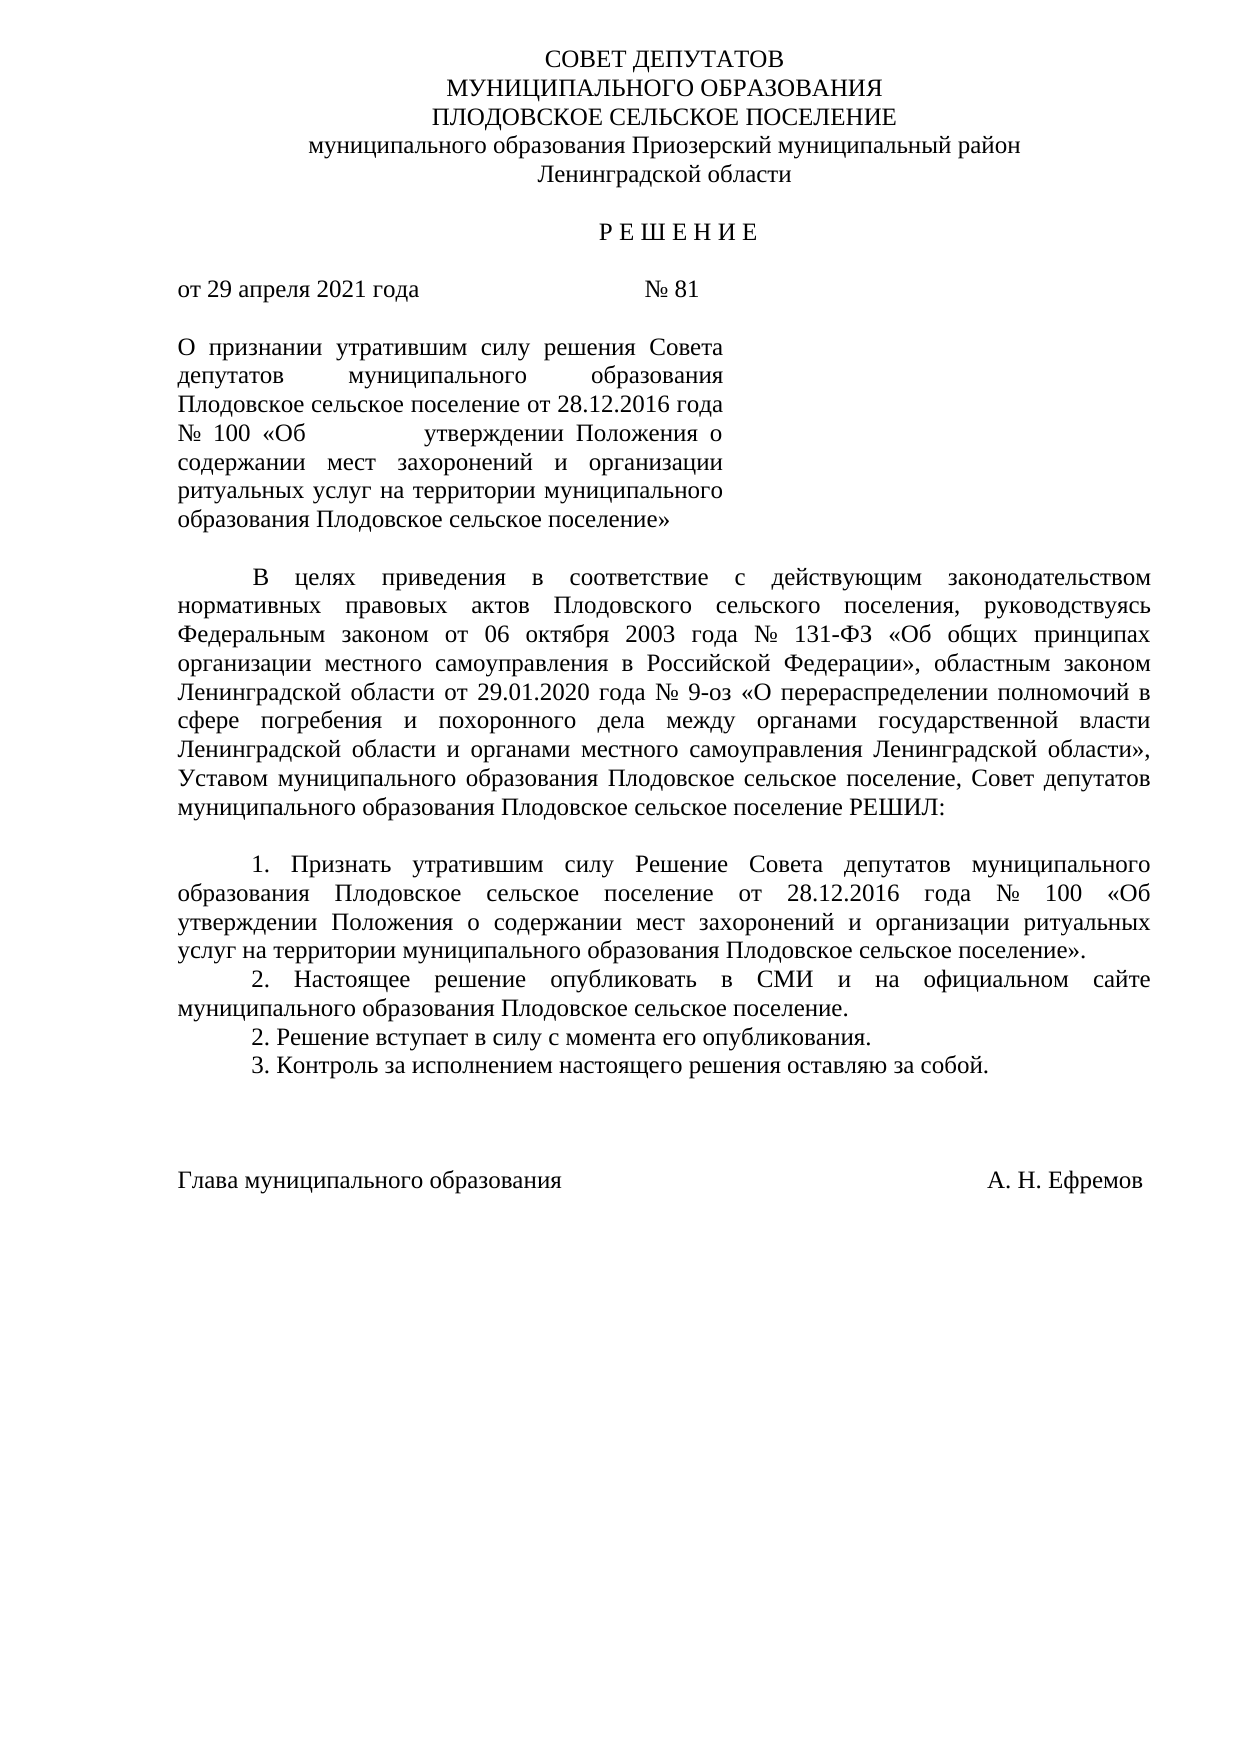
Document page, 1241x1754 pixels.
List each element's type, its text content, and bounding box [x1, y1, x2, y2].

text Ленинградской области [177, 159, 1152, 188]
text ПЛОДОВСКОЕ СЕЛЬСКОЕ ПОСЕЛЕНИЕ [177, 102, 1152, 131]
text О признании утратившим силу решения Совета депутатов муниципального образования Плодовское сельское поселение от 28.12.2016 года № 100 «Об утверждении Положения о содержании мест захоронений и организации ритуальных услуг на территории муниципального образования Плодовское сельское поселение» [177, 332, 723, 533]
text Р Е Ш Е Н И Е [177, 217, 1152, 246]
text 3. Контроль за исполнением настоящего решения оставляю за собой. [177, 1051, 1152, 1079]
text 2. Настоящее решение опубликовать в СМИ и на официальном сайте муниципального образования Плодовское сельское поселение. [177, 964, 1152, 1022]
text Глава муниципального образования А. Н. Ефремов [177, 1166, 1152, 1194]
text муниципального образования Приозерский муниципальный район [177, 131, 1152, 159]
text В целях приведения в соответствие с действующим законодательством нормативных правовых актов Плодовского сельского поселения, руководствуясь Федеральным законом от 06 октября 2003 года № 131-ФЗ «Об общих принципах организации местного самоуправления в Российской Федерации», областным законом Ленинградской области от 29.01.2020 года № 9-оз «О перераспределении полномочий в сфере погребения и похоронного дела между органами государственной власти Ленинградской области и органами местного самоуправления Ленинградской области», Уставом муниципального образования Плодовское сельское поселение, Совет депутатов муниципального образования Плодовское сельское поселение РЕШИЛ: [177, 562, 1152, 821]
text 2. Решение вступает в силу с момента его опубликования. [177, 1022, 1152, 1051]
text 1. Признать утратившим силу Решение Совета депутатов муниципального образования Плодовское сельское поселение от 28.12.2016 года № 100 «Об утверждении Положения о содержании мест захоронений и организации ритуальных услуг на территории муниципального образования Плодовское сельское поселение». [177, 849, 1152, 964]
text от 29 апреля 2021 года № 81 [177, 274, 723, 303]
text СОВЕТ ДЕПУТАТОВ [177, 44, 1152, 73]
text МУНИЦИПАЛЬНОГО ОБРАЗОВАНИЯ [177, 73, 1152, 102]
